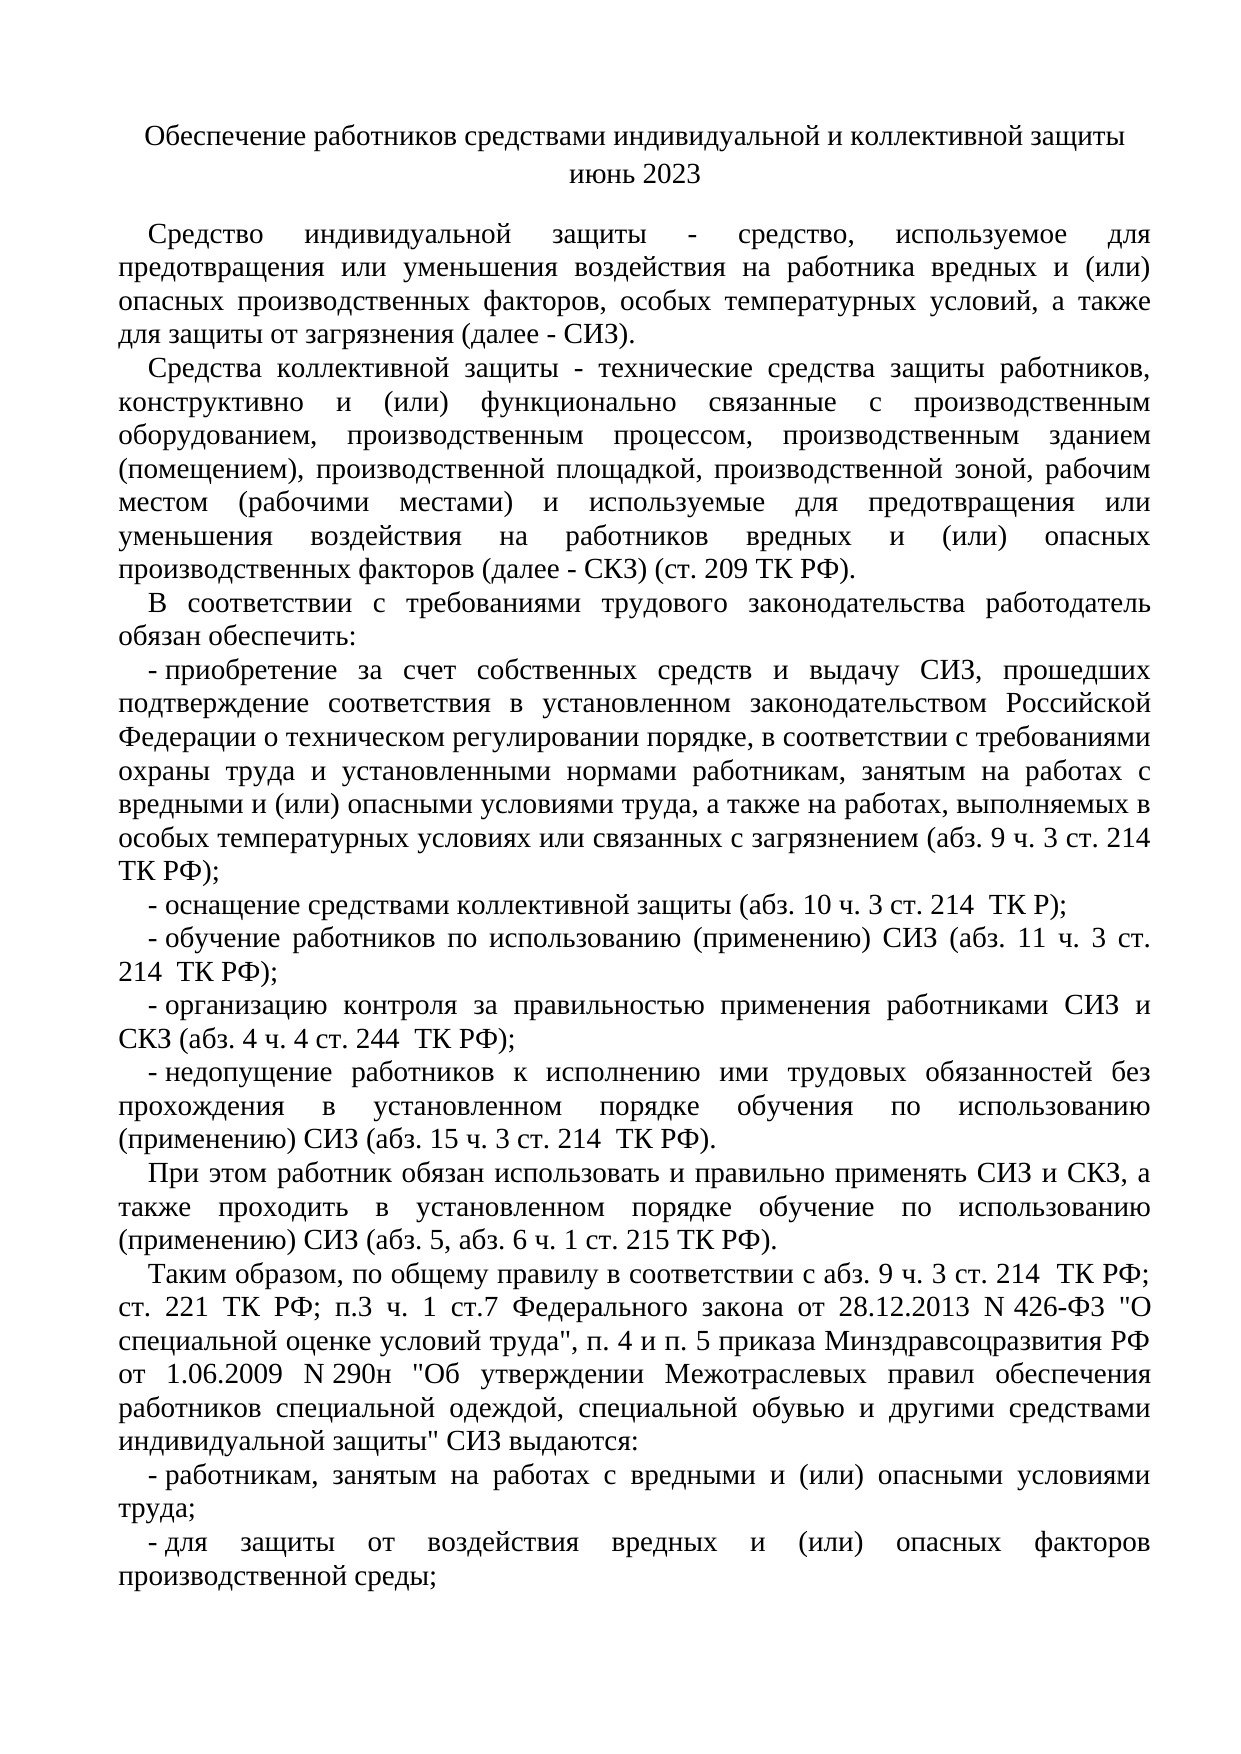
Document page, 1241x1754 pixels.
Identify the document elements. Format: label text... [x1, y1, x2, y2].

text - недопущение работников к исполнению ими трудовых обязанностей без прохождения в установленном порядке обучения по использованию (применению) СИЗ (абз. 15 ч. 3 ст. 214 ТК РФ). [118, 1054, 1152, 1155]
text - оснащение средствами коллективной защиты (абз. 10 ч. 3 ст. 214 ТК Р); [118, 887, 1152, 920]
text - приобретение за счет собственных средств и выдачу СИЗ, прошедших подтверждение соответствия в установленном законодательством Российской Федерации о техническом регулировании порядке, в соответствии с требованиями охраны труда и установленными нормами работникам, занятым на работах с вредными и (или) опасными условиями труда, а также на работах, выполняемых в особых температурных условиях или связанных с загрязнением (абз. 9 ч. 3 ст. 214 ТК РФ); [118, 652, 1152, 887]
text Таким образом, по общему правилу в соответствии с абз. 9 ч. 3 ст. 214 ТК РФ; ст. 221 ТК РФ; п.3 ч. 1 ст.7 Федерального закона от 28.12.2013 N 426-Ф3 "О специальной оценке условий труда", п. 4 и п. 5 приказа Минздравсоцразвития РФ от 1.06.2009 N 290н "Об утверждении Межотраслевых правил обеспечения работников специальной одеждой, специальной обувью и другими средствами индивидуальной защиты" СИЗ выдаются: [118, 1256, 1152, 1457]
text - обучение работников по использованию (применению) СИЗ (абз. 11 ч. 3 ст. 214 ТК РФ); [118, 920, 1152, 987]
text - организацию контроля за правильностью применения работниками СИЗ и СКЗ (абз. 4 ч. 4 ст. 244 ТК РФ); [118, 987, 1152, 1054]
text При этом работник обязан использовать и правильно применять СИЗ и СКЗ, а также проходить в установленном порядке обучение по использованию (применению) СИЗ (абз. 5, абз. 6 ч. 1 ст. 215 ТК РФ). [118, 1155, 1152, 1256]
text - работникам, занятым на работах с вредными и (или) опасными условиями труда; [118, 1457, 1152, 1524]
text Средство индивидуальной защиты - средство, используемое для предотвращения или уменьшения воздействия на работника вредных и (или) опасных производственных факторов, особых температурных условий, а также для защиты от загрязнения (далее - СИЗ). [118, 216, 1152, 350]
text - для защиты от воздействия вредных и (или) опасных факторов производственной среды; [118, 1524, 1152, 1591]
text Средства коллективной защиты - технические средства защиты работников, конструктивно и (или) функционально связанные с производственным оборудованием, производственным процессом, производственным зданием (помещением), производственной площадкой, производственной зоной, рабочим местом (рабочими местами) и используемые для предотвращения или уменьшения воздействия на работников вредных и (или) опасных производственных факторов (далее - СКЗ) (ст. 209 ТК РФ). [118, 350, 1152, 585]
text Обеспечение работников средствами индивидуальной и коллективной защиты июнь 2023 [118, 118, 1152, 190]
text В соответствии с требованиями трудового законодательства работодатель обязан обеспечить: [118, 585, 1152, 652]
